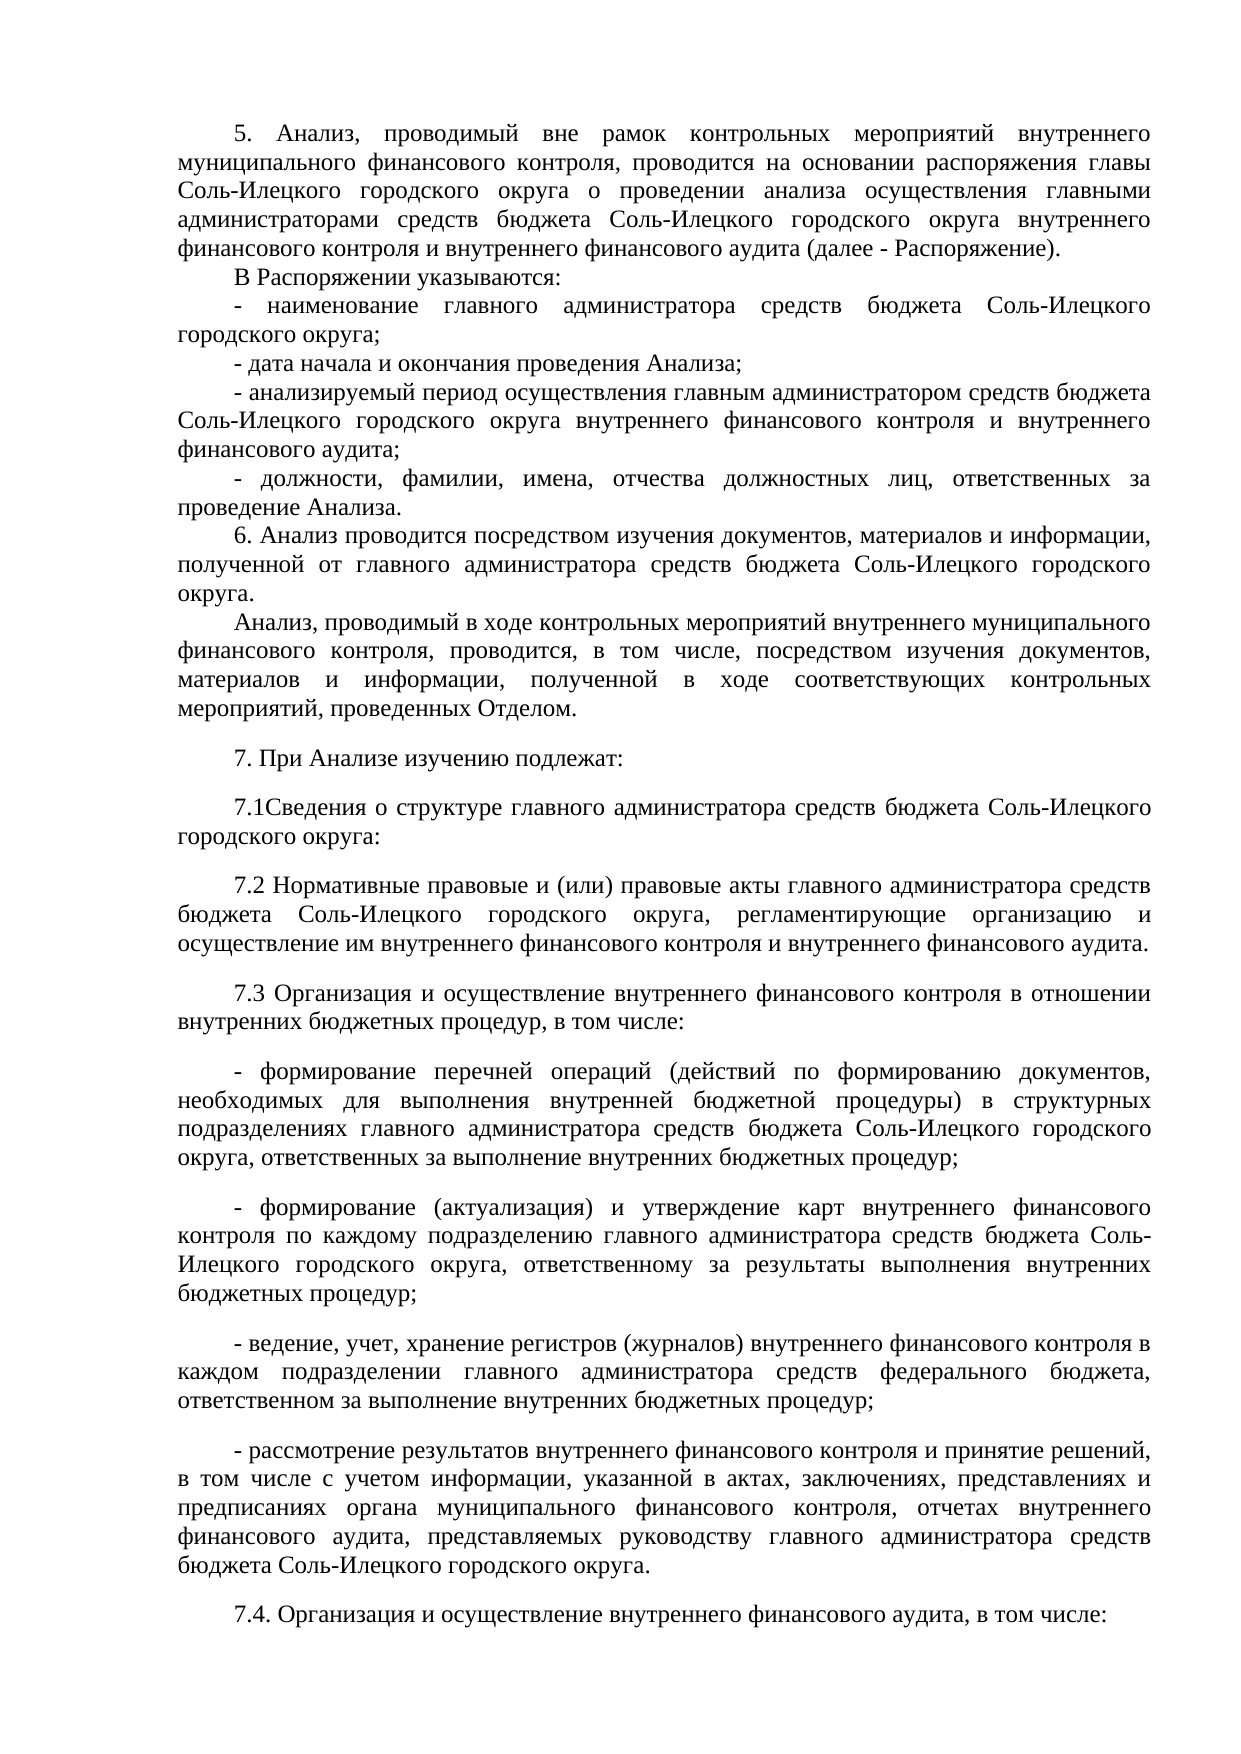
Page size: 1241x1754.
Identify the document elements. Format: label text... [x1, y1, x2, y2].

text 7. При Анализе изучению подлежат: [177, 743, 1152, 771]
text - дата начала и окончания проведения Анализа; [177, 348, 1152, 377]
text Анализ, проводимый в ходе контрольных мероприятий внутреннего муниципального финансового контроля, проводится, в том числе, посредством изучения документов, материалов и информации, полученной в ходе соответствующих контрольных мероприятий, проведенных Отделом. [177, 607, 1152, 722]
text 7.4. Организация и осуществление внутреннего финансового аудита, в том числе: [177, 1599, 1152, 1628]
text 7.1Сведения о структуре главного администратора средств бюджета Соль-Илецкого городского округа: [177, 792, 1152, 850]
text - формирование (актуализация) и утверждение карт внутреннего финансового контроля по каждому подразделению главного администратора средств бюджета Соль-Илецкого городского округа, ответственному за результаты выполнения внутренних бюджетных процедур; [177, 1192, 1152, 1307]
text - ведение, учет, хранение регистров (журналов) внутреннего финансового контроля в каждом подразделении главного администратора средств федерального бюджета, ответственном за выполнение внутренних бюджетных процедур; [177, 1328, 1152, 1414]
text 6. Анализ проводится посредством изучения документов, материалов и информации, полученной от главного администратора средств бюджета Соль-Илецкого городского округа. [177, 521, 1152, 607]
text 5. Анализ, проводимый вне рамок контрольных мероприятий внутреннего муниципального финансового контроля, проводится на основании распоряжения главы Соль-Илецкого городского округа о проведении анализа осуществления главными администраторами средств бюджета Соль-Илецкого городского округа внутреннего финансового контроля и внутреннего финансового аудита (далее - Распоряжение). [177, 118, 1152, 262]
text - должности, фамилии, имена, отчества должностных лиц, ответственных за проведение Анализа. [177, 463, 1152, 521]
text 7.2 Нормативные правовые и (или) правовые акты главного администратора средств бюджета Соль-Илецкого городского округа, регламентирующие организацию и осуществление им внутреннего финансового контроля и внутреннего финансового аудита. [177, 871, 1152, 957]
text 7.3 Организация и осуществление внутреннего финансового контроля в отношении внутренних бюджетных процедур, в том числе: [177, 978, 1152, 1035]
text - наименование главного администратора средств бюджета Соль-Илецкого городского округа; [177, 291, 1152, 348]
text - рассмотрение результатов внутреннего финансового контроля и принятие решений, в том числе с учетом информации, указанной в актах, заключениях, представлениях и предписаниях органа муниципального финансового контроля, отчетах внутреннего финансового аудита, представляемых руководству главного администратора средств бюджета Соль-Илецкого городского округа. [177, 1435, 1152, 1578]
text В Распоряжении указываются: [177, 262, 1152, 291]
text - формирование перечней операций (действий по формированию документов, необходимых для выполнения внутренней бюджетной процедуры) в структурных подразделениях главного администратора средств бюджета Соль-Илецкого городского округа, ответственных за выполнение внутренних бюджетных процедур; [177, 1056, 1152, 1171]
